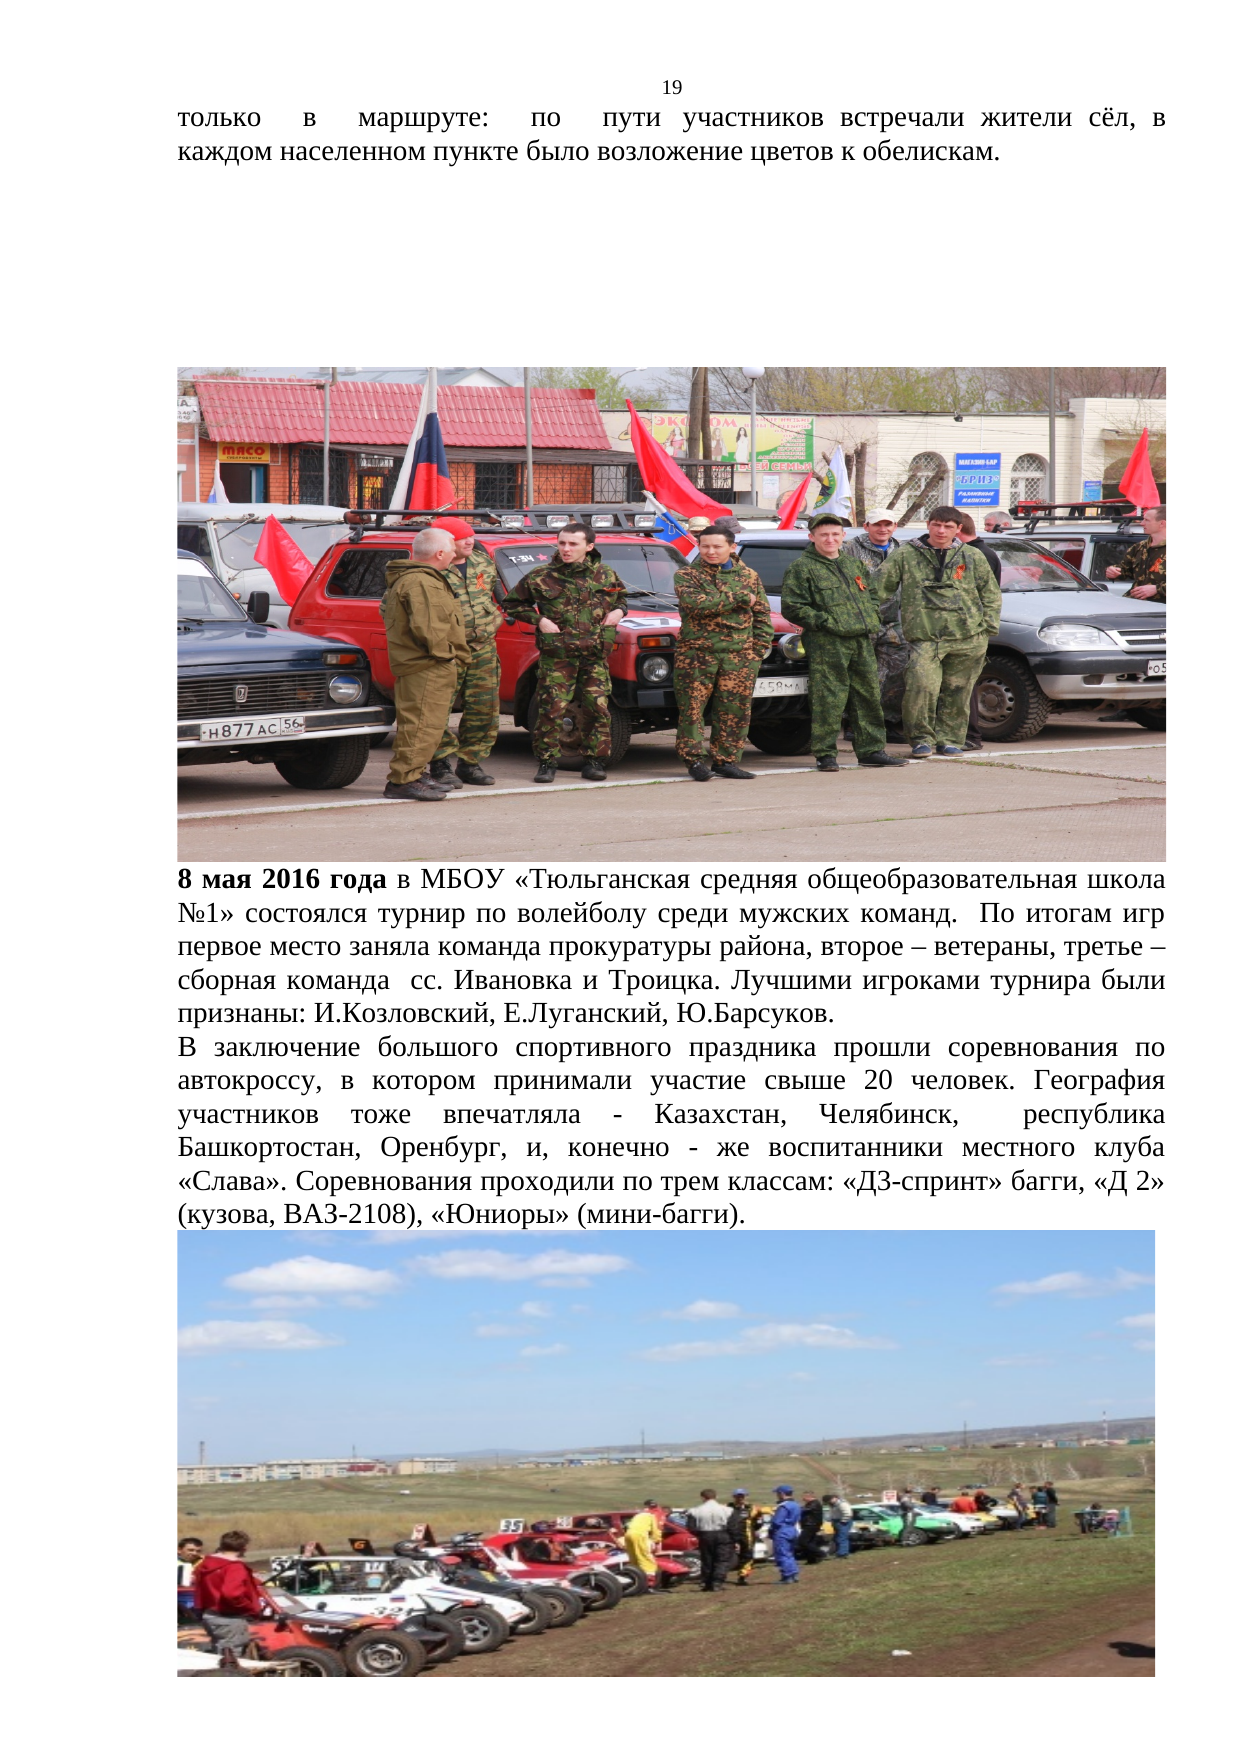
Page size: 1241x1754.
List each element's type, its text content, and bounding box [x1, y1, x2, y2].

picture [177, 1230, 1156, 1677]
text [177, 99, 1166, 166]
picture [177, 367, 1167, 862]
text 8 мая 2016 года в МБОУ «Тюльганская средняя общеобразовательная школа №1» состоялся турнир по волейболу среди мужских команд. По итогам игр первое место заняла команда прокуратуры района, второе – ветераны, третье – сборная команда сс. Ивановка и Троицка. Лучшими игроками турнира были признаны: И.Козловский, Е.Луганский, Ю.Барсуков. [177, 862, 1166, 1029]
text В заключение большого спортивного праздника прошли соревнования по автокроссу, в котором принимали участие свыше 20 человек. География участников тоже впечатляла - Казахстан, Челябинск, республика Башкортостан, Оренбург, и, конечно - же воспитанники местного клуба «Слава». Соревнования проходили по трем классам: «Д3-спринт» багги, «Д 2» (кузова, ВАЗ-2108), «Юниоры» (мини-багги). [177, 1029, 1166, 1230]
